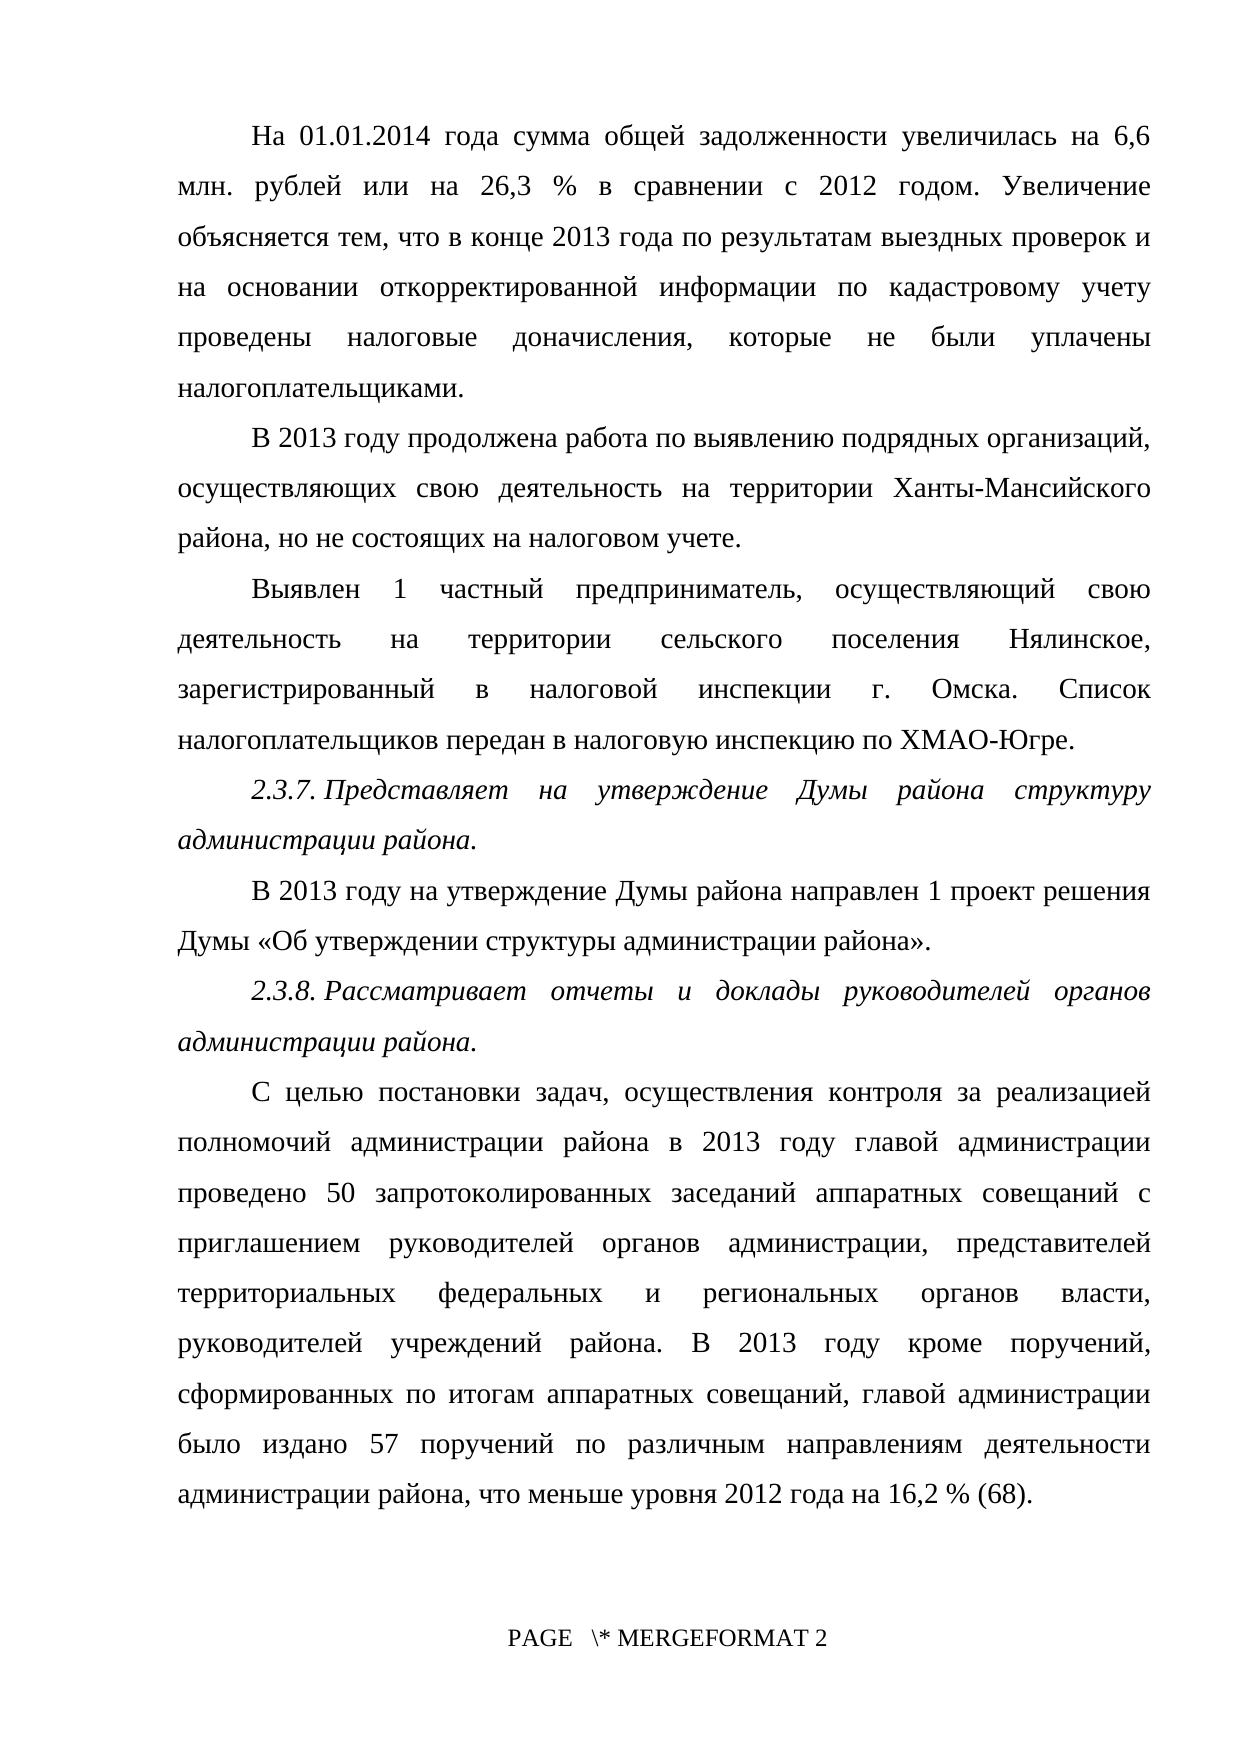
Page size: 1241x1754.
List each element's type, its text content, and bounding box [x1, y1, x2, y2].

text 2.3.8. Рассматривает отчеты и доклады руководителей органов администрации района. [177, 973, 1152, 1057]
text 2.3.7. Представляет на утверждение Думы района структуру администрации района. [177, 772, 1152, 856]
text В 2013 году продолжена работа по выявлению подрядных организаций, осуществляющих свою деятельность на территории Ханты-Мансийского района, но не состоящих на налоговом учете. [177, 420, 1152, 554]
text В 2013 году на утверждение Думы района направлен 1 проект решения Думы «Об утверждении структуры администрации района». [177, 873, 1152, 957]
text С целью постановки задач, осуществления контроля за реализацией полномочий администрации района в 2013 году главой администрации проведено 50 запротоколированных заседаний аппаратных совещаний с приглашением руководителей органов администрации, представителей территориальных федеральных и региональных органов власти, руководителей учреждений района. В 2013 году кроме поручений, сформированных по итогам аппаратных совещаний, главой администрации было издано 57 поручений по различным направлениям деятельности администрации района, что меньше уровня 2012 года на 16,2 % (68). [177, 1074, 1152, 1510]
text На 01.01.2014 года сумма общей задолженности увеличилась на 6,6 млн. рублей или на 26,3 % в сравнении с 2012 годом. Увеличение объясняется тем, что в конце 2013 года по результатам выездных проверок и на основании откорректированной информации по кадастровому учету проведены налоговые доначисления, которые не были уплачены налогоплательщиками. [177, 118, 1152, 403]
text Выявлен 1 частный предприниматель, осуществляющий свою деятельность на территории сельского поселения Нялинское, зарегистрированный в налоговой инспекции г. Омска. Список налогоплательщиков передан в налоговую инспекцию по ХМАО-Югре. [177, 571, 1152, 755]
